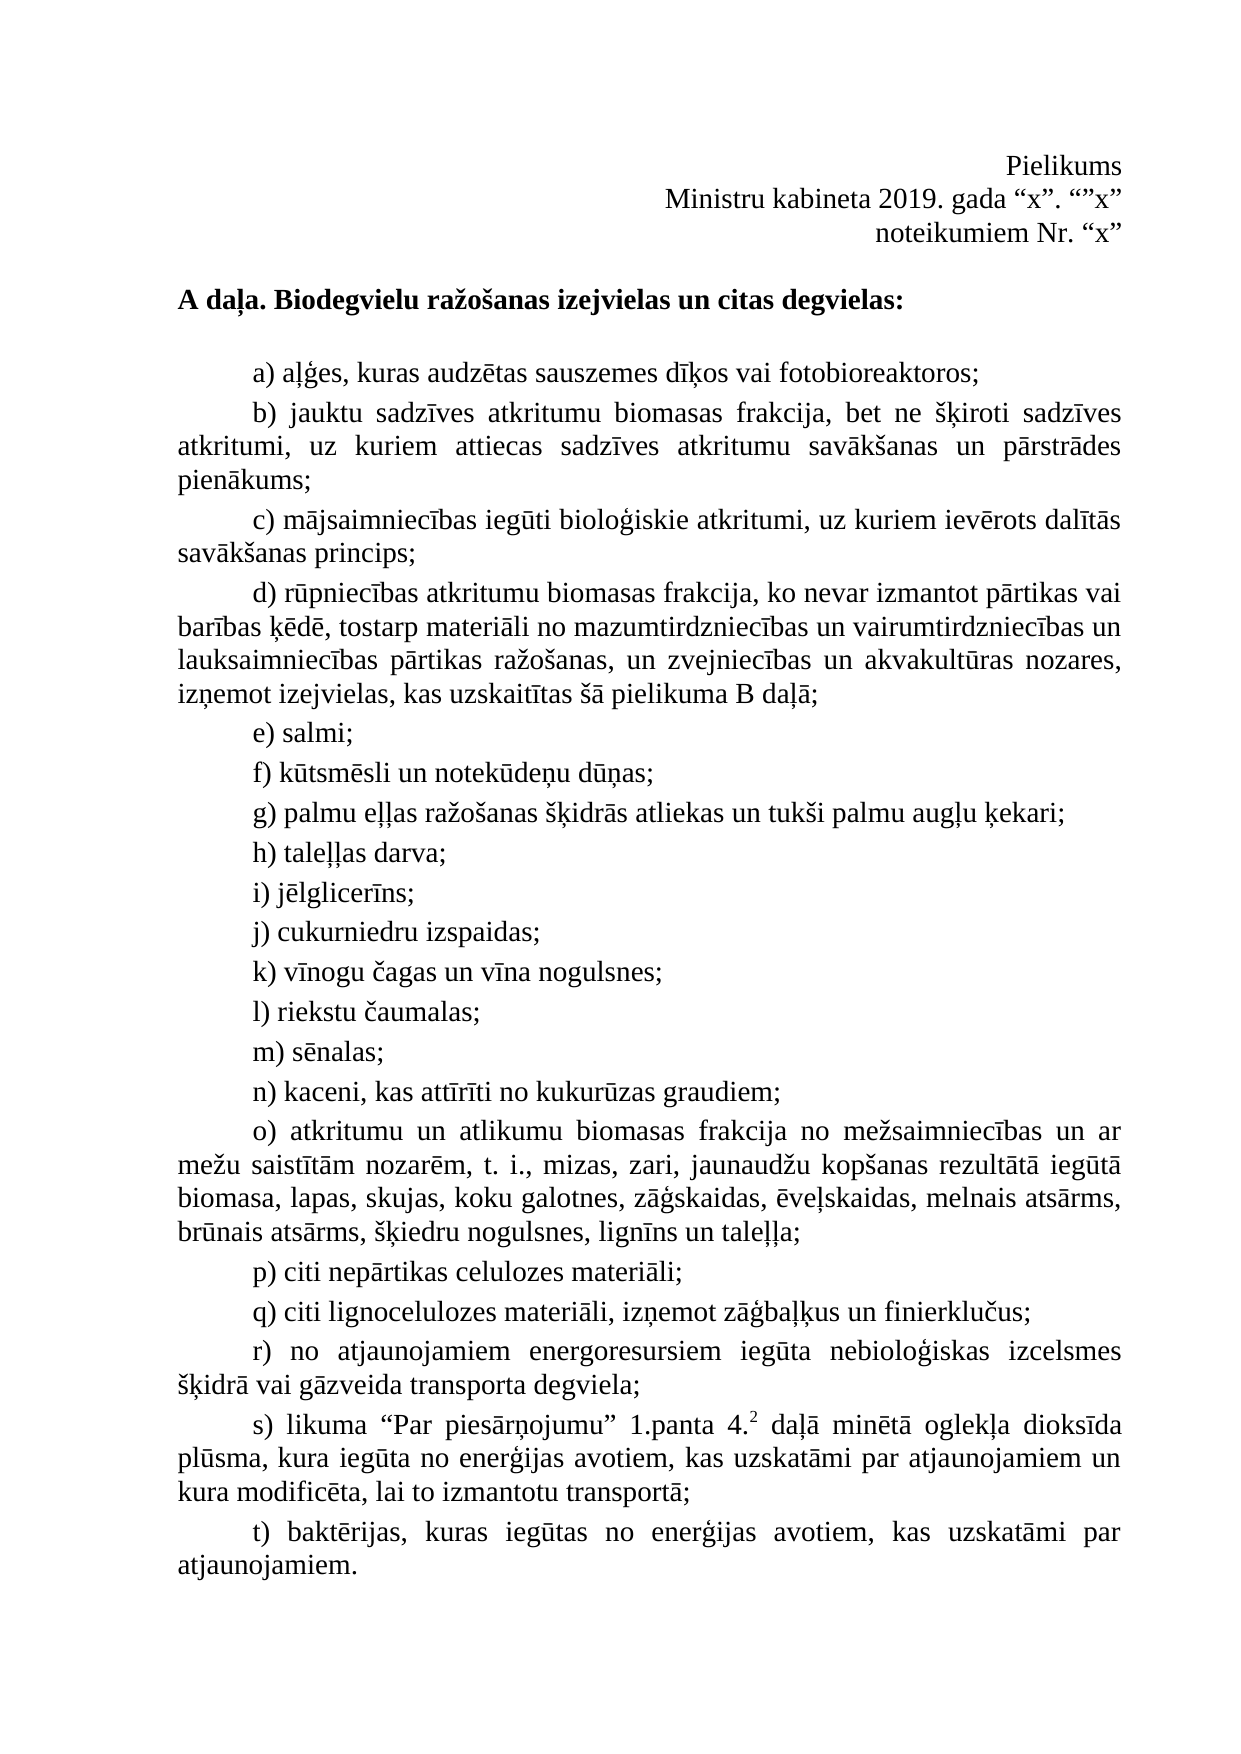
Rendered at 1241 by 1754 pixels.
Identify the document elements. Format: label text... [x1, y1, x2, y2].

text A daļa. Biodegvielu ražošanas izejvielas un citas degvielas: [177, 282, 1122, 315]
text i) jēlglicerīns; [177, 875, 1122, 908]
text s) likuma “Par piesārņojumu” 1.panta 4.2 daļā minētā oglekļa dioksīda plūsma, kura iegūta no enerģijas avotiem, kas uzskatāmi par atjaunojamiem un kura modificēta, lai to izmantotu transportā; [177, 1407, 1122, 1507]
text k) vīnogu čagas un vīna nogulsnes; [177, 954, 1122, 988]
text c) mājsaimniecības iegūti bioloģiskie atkritumi, uz kuriem ievērots dalītās savākšanas princips; [177, 502, 1122, 569]
text l) riekstu čaumalas; [177, 994, 1122, 1028]
text f) kūtsmēsli un notekūdeņu dūņas; [177, 755, 1122, 789]
text Ministru kabineta 2019. gada “x”. “”x” [502, 181, 1122, 215]
text j) cukurniedru izspaidas; [177, 914, 1122, 948]
text Pielikums [502, 148, 1122, 181]
text g) palmu eļļas ražošanas šķidrās atliekas un tukši palmu augļu ķekari; [177, 795, 1122, 829]
text t) baktērijas, kuras iegūtas no enerģijas avotiem, kas uzskatāmi par atjaunojamiem. [177, 1514, 1122, 1581]
text noteikumiem Nr. “x” [502, 215, 1122, 248]
text q) citi lignocelulozes materiāli, izņemot zāģbaļķus un finierklučus; [177, 1294, 1122, 1327]
text h) taleļļas darva; [177, 835, 1122, 868]
text b) jauktu sadzīves atkritumu biomasas frakcija, bet ne šķiroti sadzīves atkritumi, uz kuriem attiecas sadzīves atkritumu savākšanas un pārstrādes pienākums; [177, 395, 1122, 496]
text a) aļģes, kuras audzētas sauszemes dīķos vai fotobioreaktoros; [177, 355, 1122, 389]
text n) kaceni, kas attīrīti no kukurūzas graudiem; [177, 1074, 1122, 1107]
text m) sēnalas; [177, 1034, 1122, 1067]
text d) rūpniecības atkritumu biomasas frakcija, ko nevar izmantot pārtikas vai barības ķēdē, tostarp materiāli no mazumtirdzniecības un vairumtirdzniecības un lauksaimniecības pārtikas ražošanas, un zvejniecības un akvakultūras nozares, izņemot izejvielas, kas uzskaitītas šā pielikuma B daļā; [177, 575, 1122, 709]
text r) no atjaunojamiem energoresursiem iegūta nebioloģiskas izcelsmes šķidrā vai gāzveida transporta degviela; [177, 1333, 1122, 1401]
text o) atkritumu un atlikumu biomasas frakcija no mežsaimniecības un ar mežu saistītām nozarēm, t. i., mizas, zari, jaunaudžu kopšanas rezultātā iegūtā biomasa, lapas, skujas, koku galotnes, zāģskaidas, ēveļskaidas, melnais atsārms, brūnais atsārms, šķiedru nogulsnes, lignīns un taleļļa; [177, 1113, 1122, 1248]
text e) salmi; [177, 716, 1122, 749]
text p) citi nepārtikas celulozes materiāli; [177, 1254, 1122, 1287]
